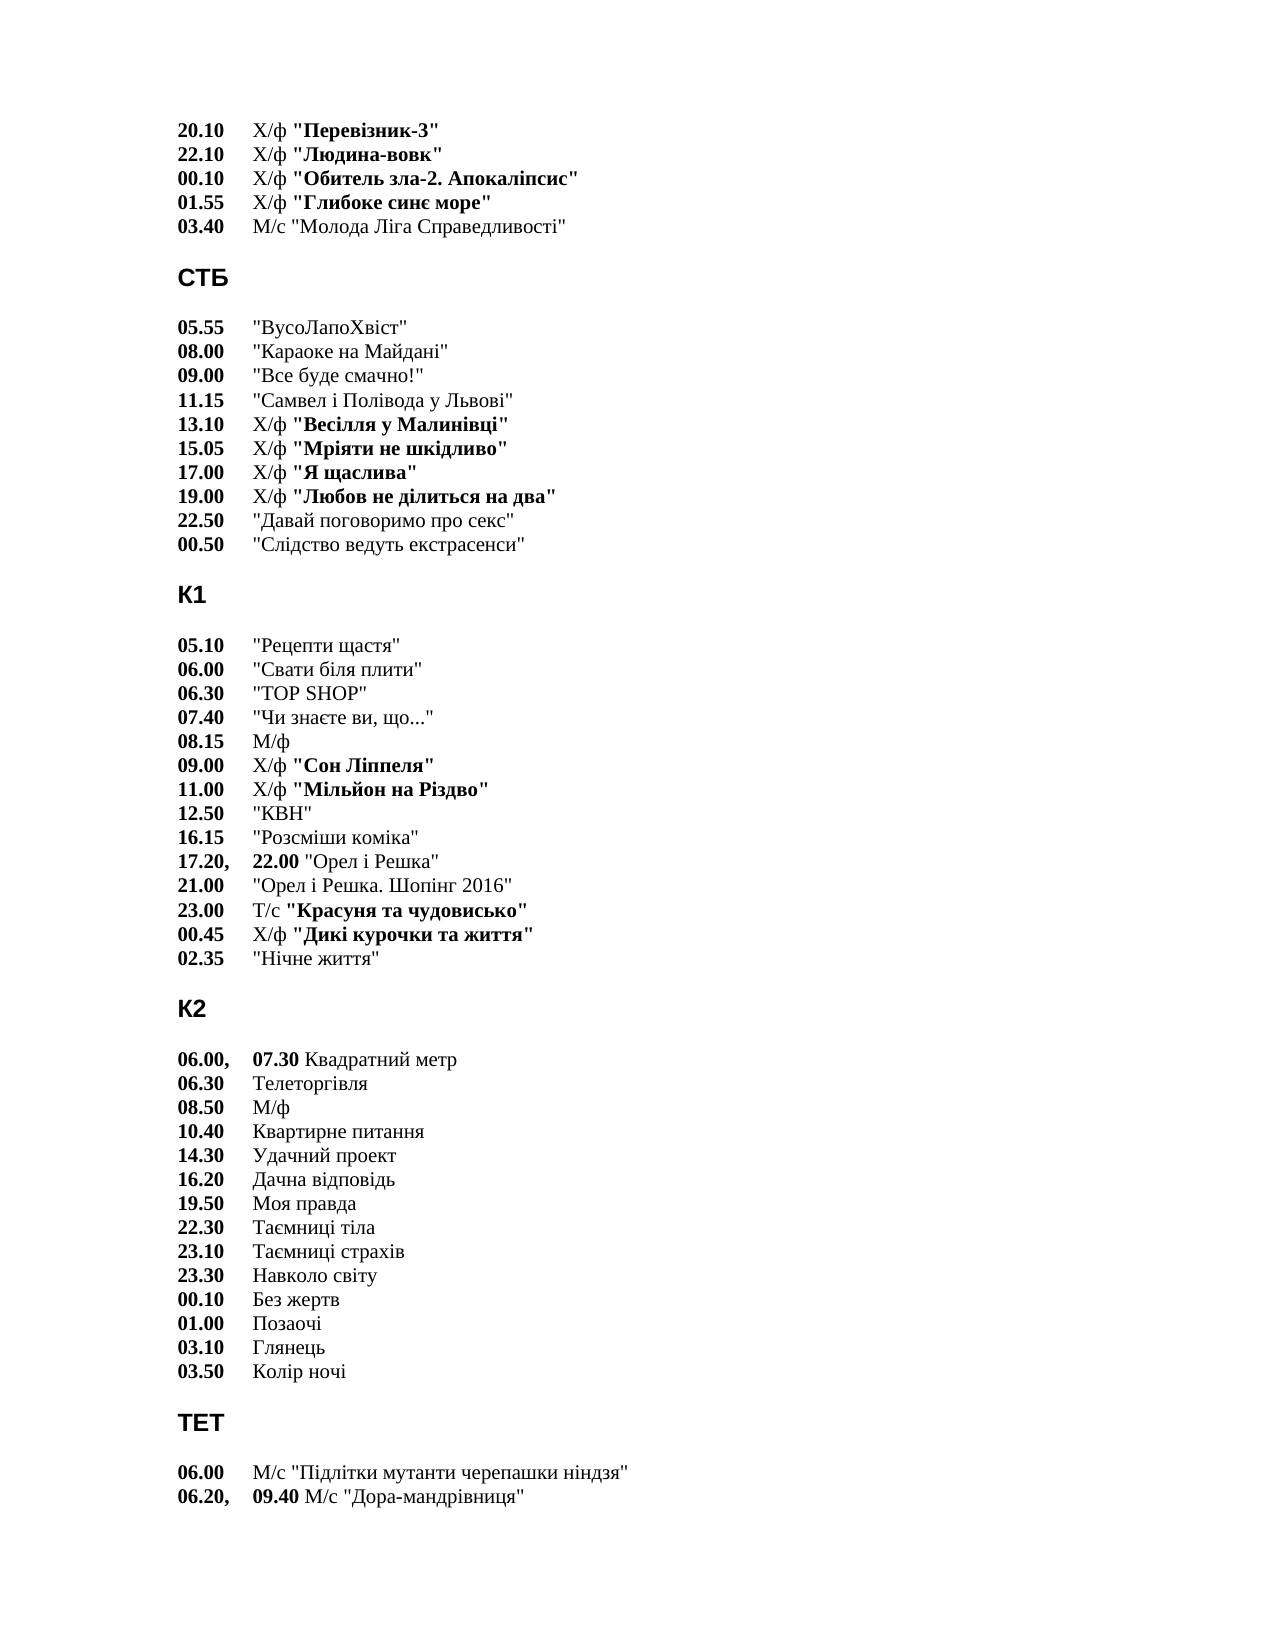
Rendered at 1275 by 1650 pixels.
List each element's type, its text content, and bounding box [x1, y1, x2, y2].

text 11.15 "Самвел і Полівода у Львові" [177, 387, 1186, 412]
text 21.00 "Орел і Решка. Шопінг 2016" [177, 873, 1186, 897]
text 00.50 "Слідство ведуть екстрасенси" [177, 532, 1186, 556]
text 16.15 "Розсміши коміка" [177, 825, 1186, 849]
text 14.30 Удачний проект [177, 1143, 1186, 1167]
text 23.00 Т/с "Красуня та чудовисько" [177, 897, 1186, 922]
text 07.40 "Чи знаєте ви, що..." [177, 705, 1186, 729]
text 12.50 "КВН" [177, 801, 1186, 825]
text 22.10 Х/ф "Людина-вовк" [177, 142, 1186, 166]
text 06.30 Телеторгівля [177, 1071, 1186, 1095]
text 11.00 Х/ф "Мільйон на Різдво" [177, 777, 1186, 801]
text 05.55 "ВусоЛапоХвіст" [177, 315, 1186, 339]
text 03.50 Колір ночі [177, 1359, 1186, 1383]
text 09.00 "Все буде смачно!" [177, 363, 1186, 387]
text 08.15 М/ф [177, 729, 1186, 753]
text 20.10 Х/ф "Перевізник-3" [177, 118, 1186, 142]
text 19.00 Х/ф "Любов не ділиться на два" [177, 484, 1186, 508]
text 01.00 Позаочі [177, 1311, 1186, 1335]
text ТЕТ [177, 1407, 1186, 1436]
text 00.45 Х/ф "Дикі курочки та життя" [177, 922, 1186, 946]
text 06.30 "TOP SHOP" [177, 681, 1186, 705]
text 13.10 Х/ф "Весілля у Малинівці" [177, 412, 1186, 436]
text СТБ [177, 262, 1186, 291]
text 15.05 Х/ф "Мріяти не шкідливо" [177, 436, 1186, 460]
text 03.40 М/с "Молода Ліга Справедливості" [177, 214, 1186, 238]
text 22.30 Таємниці тіла [177, 1215, 1186, 1239]
text 08.50 М/ф [177, 1095, 1186, 1119]
text 09.00 Х/ф "Сон Ліппеля" [177, 753, 1186, 777]
text К2 [177, 994, 1186, 1022]
text 10.40 Квартирне питання [177, 1119, 1186, 1143]
text К1 [177, 580, 1186, 609]
text 06.00 "Свати біля плити" [177, 657, 1186, 681]
text 02.35 "Нічне життя" [177, 946, 1186, 970]
text 08.00 "Караоке на Майдані" [177, 339, 1186, 363]
text 23.30 Навколо світу [177, 1263, 1186, 1287]
text 17.20, 22.00 "Орел і Решка" [177, 849, 1186, 873]
text 23.10 Таємниці страхів [177, 1239, 1186, 1263]
text 06.00 М/с "Підлітки мутанти черепашки ніндзя" [177, 1460, 1186, 1484]
text 06.20, 09.40 М/с "Дора-мандрівниця" [177, 1484, 1186, 1508]
text 03.10 Глянець [177, 1335, 1186, 1359]
text 17.00 Х/ф "Я щаслива" [177, 460, 1186, 484]
text 19.50 Моя правда [177, 1191, 1186, 1215]
text 16.20 Дачна відповідь [177, 1167, 1186, 1191]
text 05.10 "Рецепти щастя" [177, 633, 1186, 657]
text 00.10 Без жертв [177, 1287, 1186, 1311]
text 00.10 Х/ф "Обитель зла-2. Апокаліпсис" [177, 166, 1186, 190]
text 01.55 Х/ф "Глибоке синє море" [177, 190, 1186, 214]
text 06.00, 07.30 Квадратний метр [177, 1047, 1186, 1071]
text 22.50 "Давай поговоримо про секс" [177, 508, 1186, 532]
